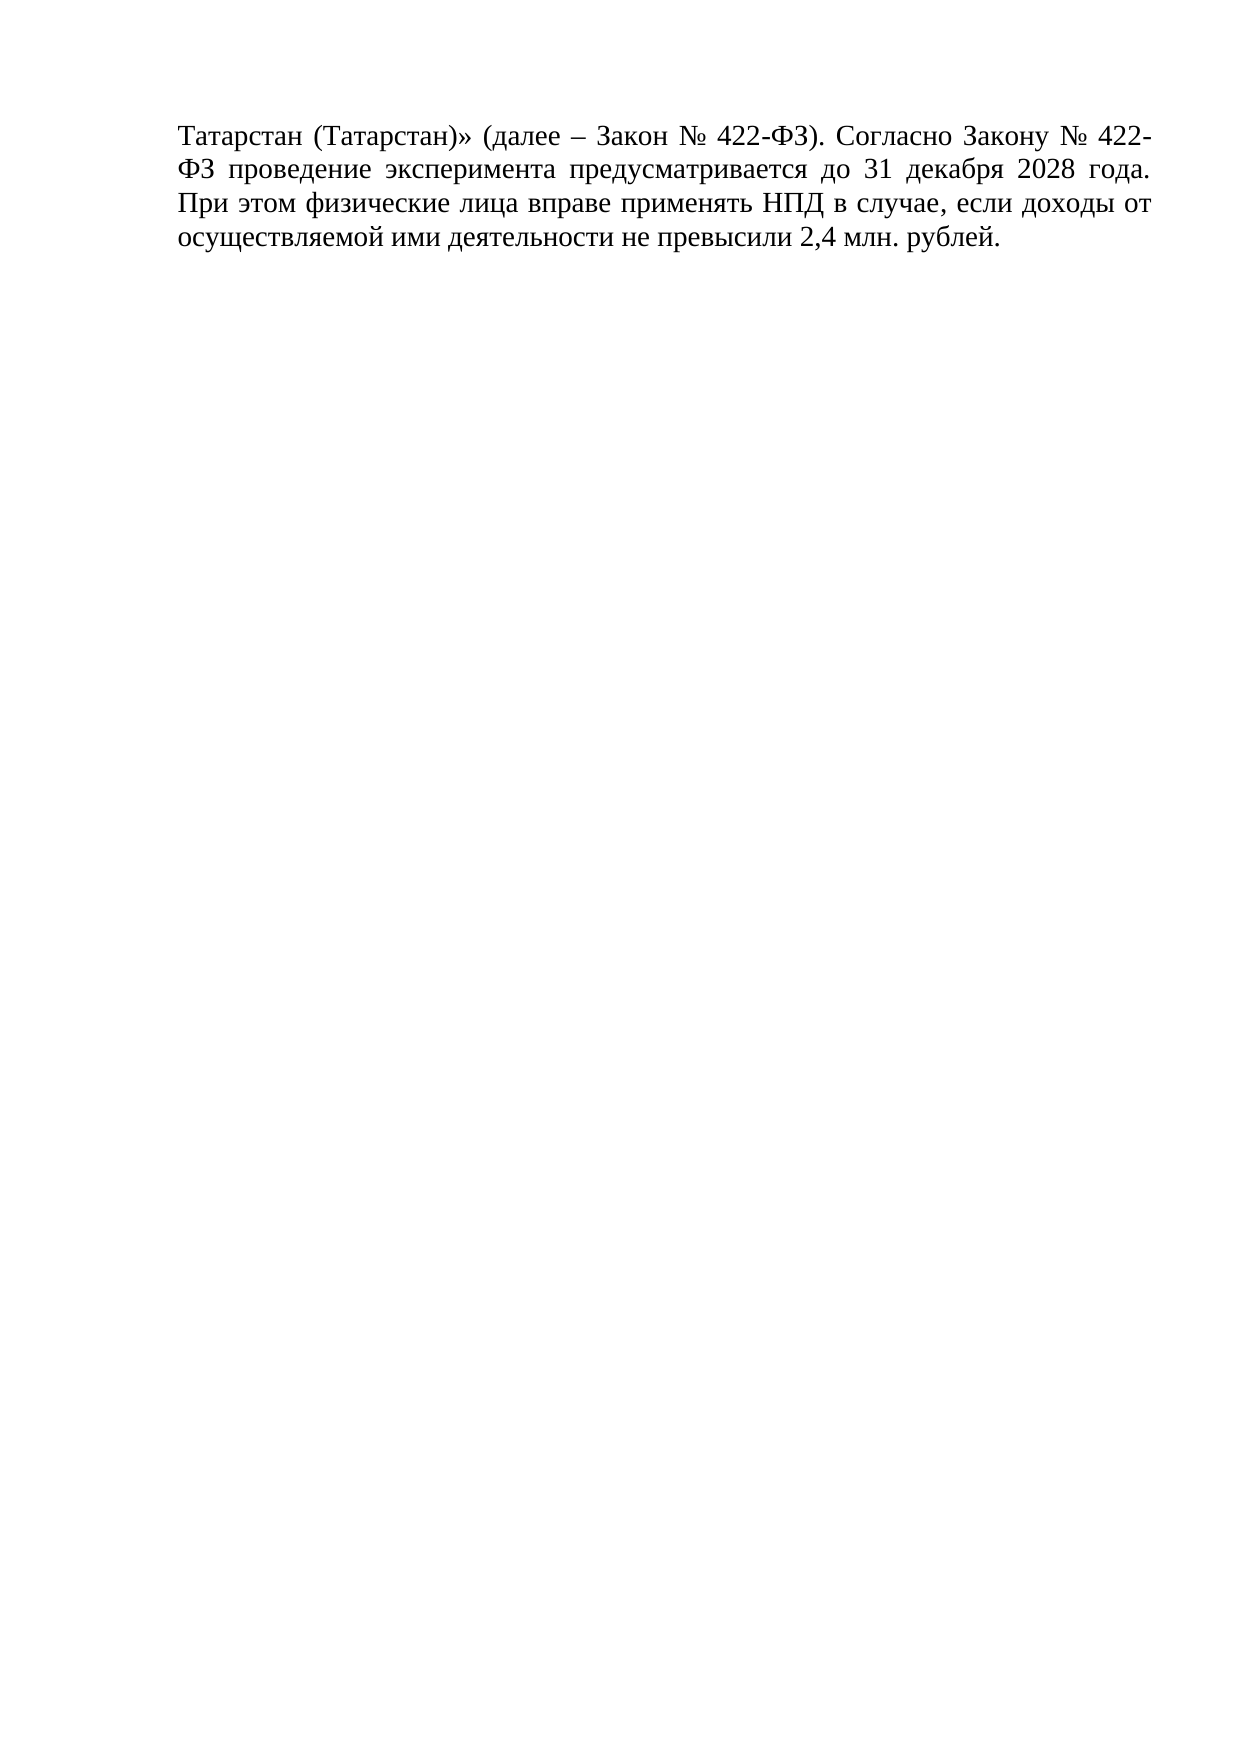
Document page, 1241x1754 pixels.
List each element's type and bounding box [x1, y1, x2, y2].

text [177, 118, 1152, 252]
